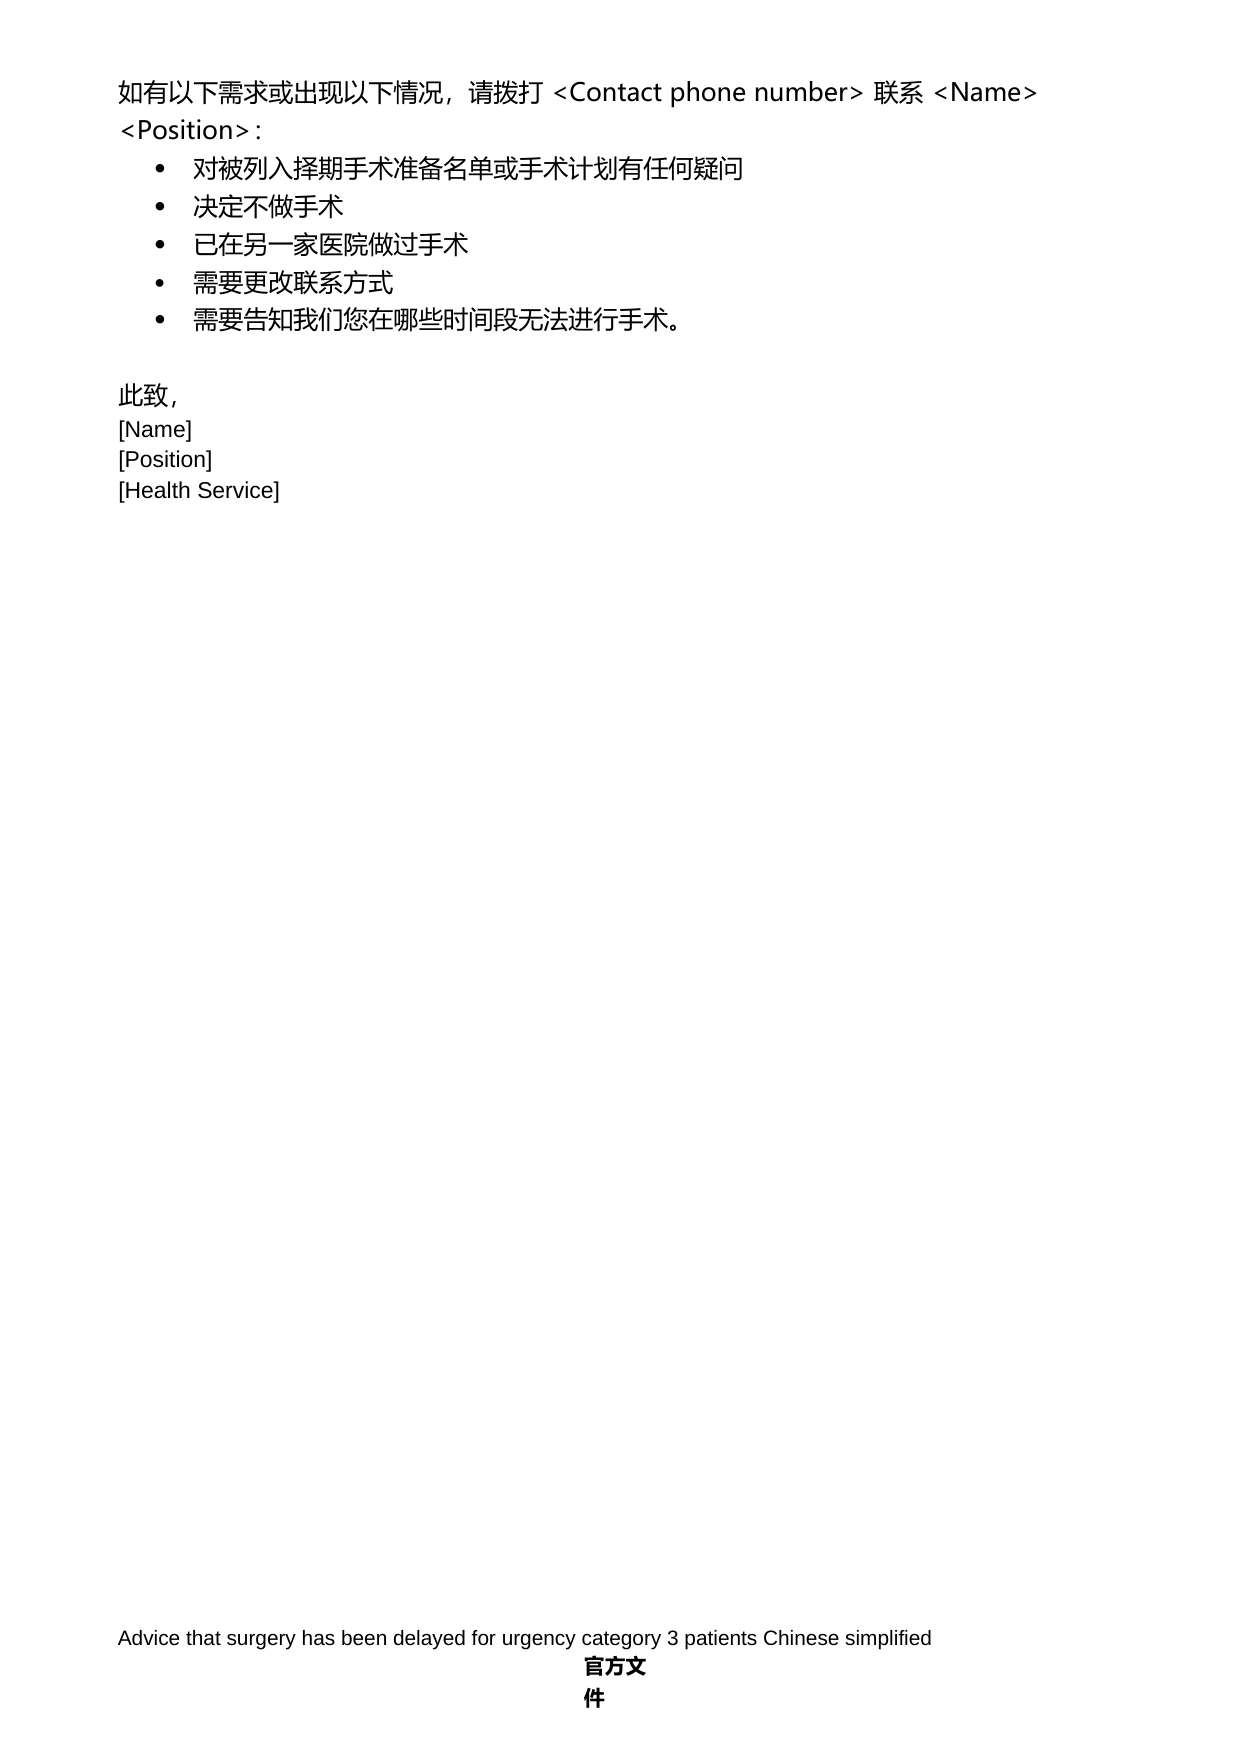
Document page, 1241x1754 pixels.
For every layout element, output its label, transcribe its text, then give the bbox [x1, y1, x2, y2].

list 对被列入择期手术准备名单或手术计划有任何疑问 [156, 151, 1152, 184]
list 需要更改联系方式 [156, 264, 1152, 298]
text 此致， [118, 378, 1152, 411]
list 已在另一家医院做过手术 [156, 227, 1152, 260]
list 决定不做手术 [156, 189, 1152, 222]
list 需要告知我们您在哪些时间段无法进行手术。 [156, 302, 1152, 336]
text 如有以下需求或出现以下情况，请拨打 联系 <Name> ： [118, 75, 1152, 146]
